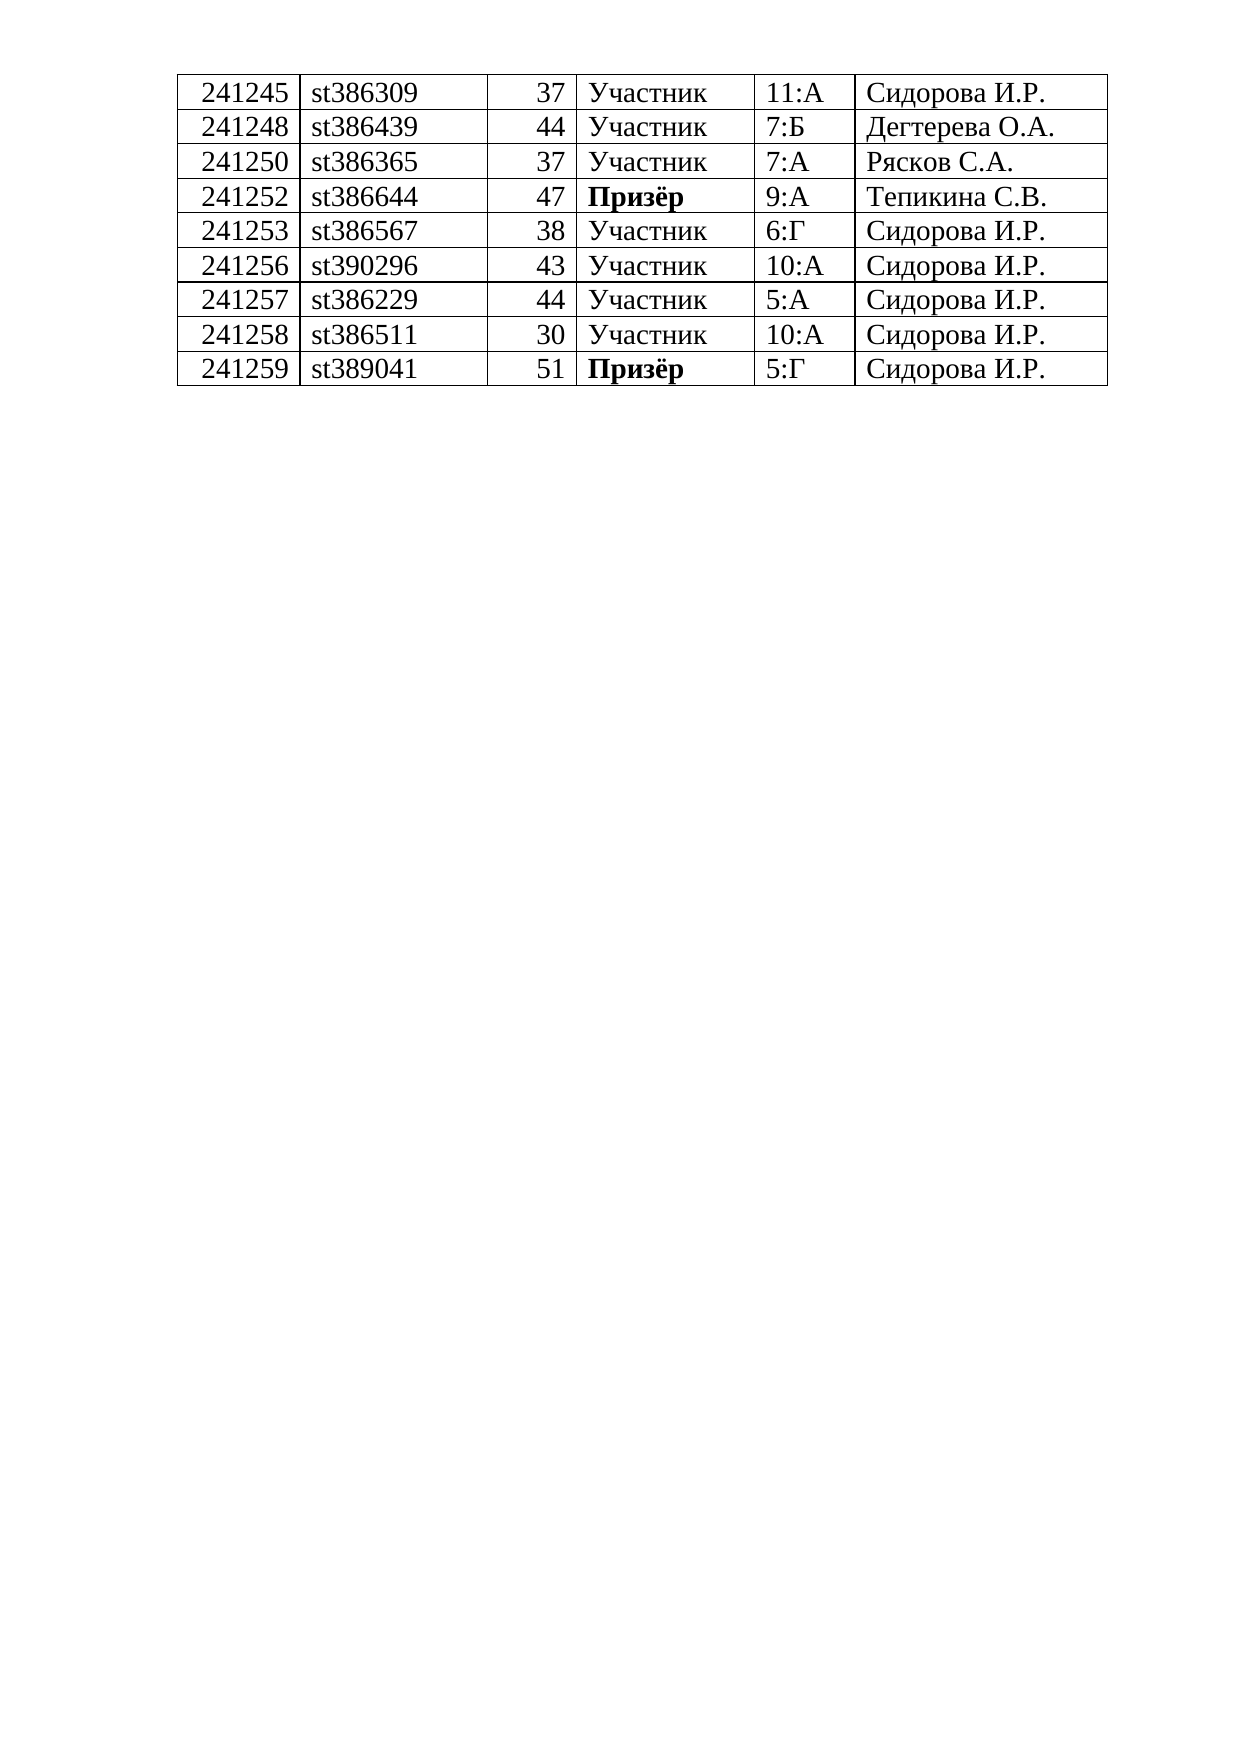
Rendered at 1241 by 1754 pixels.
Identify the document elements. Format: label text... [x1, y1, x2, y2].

table_cell 47 [488, 179, 576, 212]
table_cell st389041 [301, 352, 487, 385]
table_cell Сидорова И.Р. [856, 248, 1107, 281]
table_cell 241257 [178, 283, 299, 316]
table_cell 241248 [178, 110, 299, 143]
table_cell 9:А [755, 179, 854, 212]
table_cell Призёр [577, 352, 754, 385]
table_cell st386309 [301, 75, 487, 108]
table_cell 5:Г [755, 352, 854, 385]
table_cell st386644 [301, 179, 487, 212]
table_cell Участник [577, 213, 754, 247]
table_cell Тепикина С.В. [856, 179, 1107, 212]
table_cell 241250 [178, 144, 299, 178]
table_cell Участник [577, 75, 754, 108]
table_cell 44 [488, 283, 576, 316]
table_cell 43 [488, 248, 576, 281]
table_cell 37 [488, 75, 576, 108]
table_cell st390296 [301, 248, 487, 281]
table_cell Сидорова И.Р. [856, 283, 1107, 316]
table_cell Сидорова И.Р. [856, 213, 1107, 247]
table_cell Рясков С.А. [856, 144, 1107, 178]
table_cell Участник [577, 110, 754, 143]
table_cell 10:А [755, 248, 854, 281]
table_cell st386229 [301, 283, 487, 316]
table_cell Дегтерева О.А. [856, 110, 1107, 143]
table_cell 241245 [178, 75, 299, 108]
table_cell 37 [488, 144, 576, 178]
table_cell 241259 [178, 352, 299, 385]
table_cell 241253 [178, 213, 299, 247]
table_cell 241258 [178, 317, 299, 351]
table_cell 6:Г [755, 213, 854, 247]
table_cell 241252 [178, 179, 299, 212]
table_cell Сидорова И.Р. [856, 352, 1107, 385]
table_cell 30 [488, 317, 576, 351]
table_cell st386567 [301, 213, 487, 247]
table_cell 5:А [755, 283, 854, 316]
table_cell 11:А [755, 75, 854, 108]
table_cell st386439 [301, 110, 487, 143]
table_cell 51 [488, 352, 576, 385]
table_cell 7:А [755, 144, 854, 178]
table_cell 241256 [178, 248, 299, 281]
table_cell st386511 [301, 317, 487, 351]
table_cell 44 [488, 110, 576, 143]
table_cell st386365 [301, 144, 487, 178]
table_cell 7:Б [755, 110, 854, 143]
table_cell Участник [577, 248, 754, 281]
table_cell 38 [488, 213, 576, 247]
table_cell Сидорова И.Р. [856, 75, 1107, 108]
table_cell Участник [577, 283, 754, 316]
table_cell Участник [577, 144, 754, 178]
table_cell Призёр [577, 179, 754, 212]
table_cell Участник [577, 317, 754, 351]
table_cell Сидорова И.Р. [856, 317, 1107, 351]
table_cell 10:А [755, 317, 854, 351]
